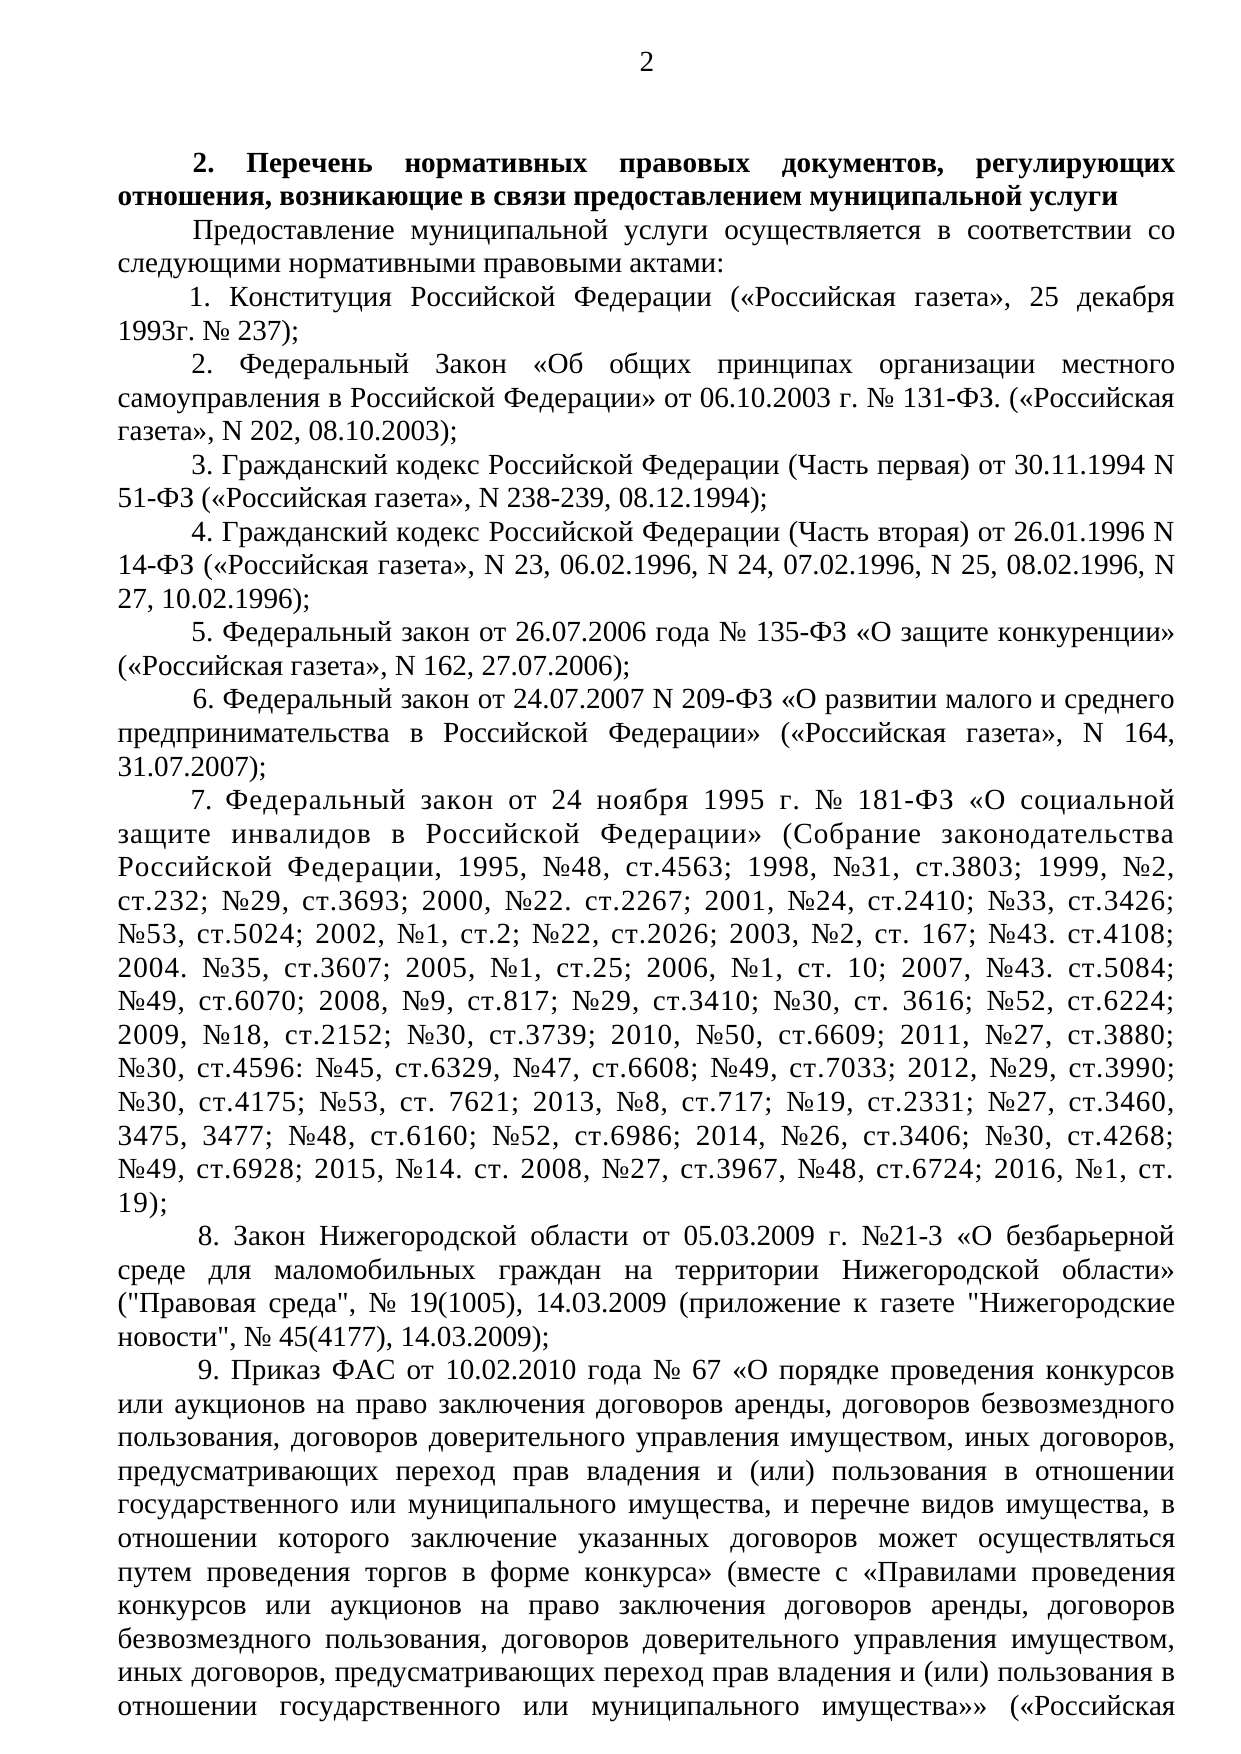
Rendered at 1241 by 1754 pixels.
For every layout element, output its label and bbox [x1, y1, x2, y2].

table_header [106, 78, 1187, 1721]
